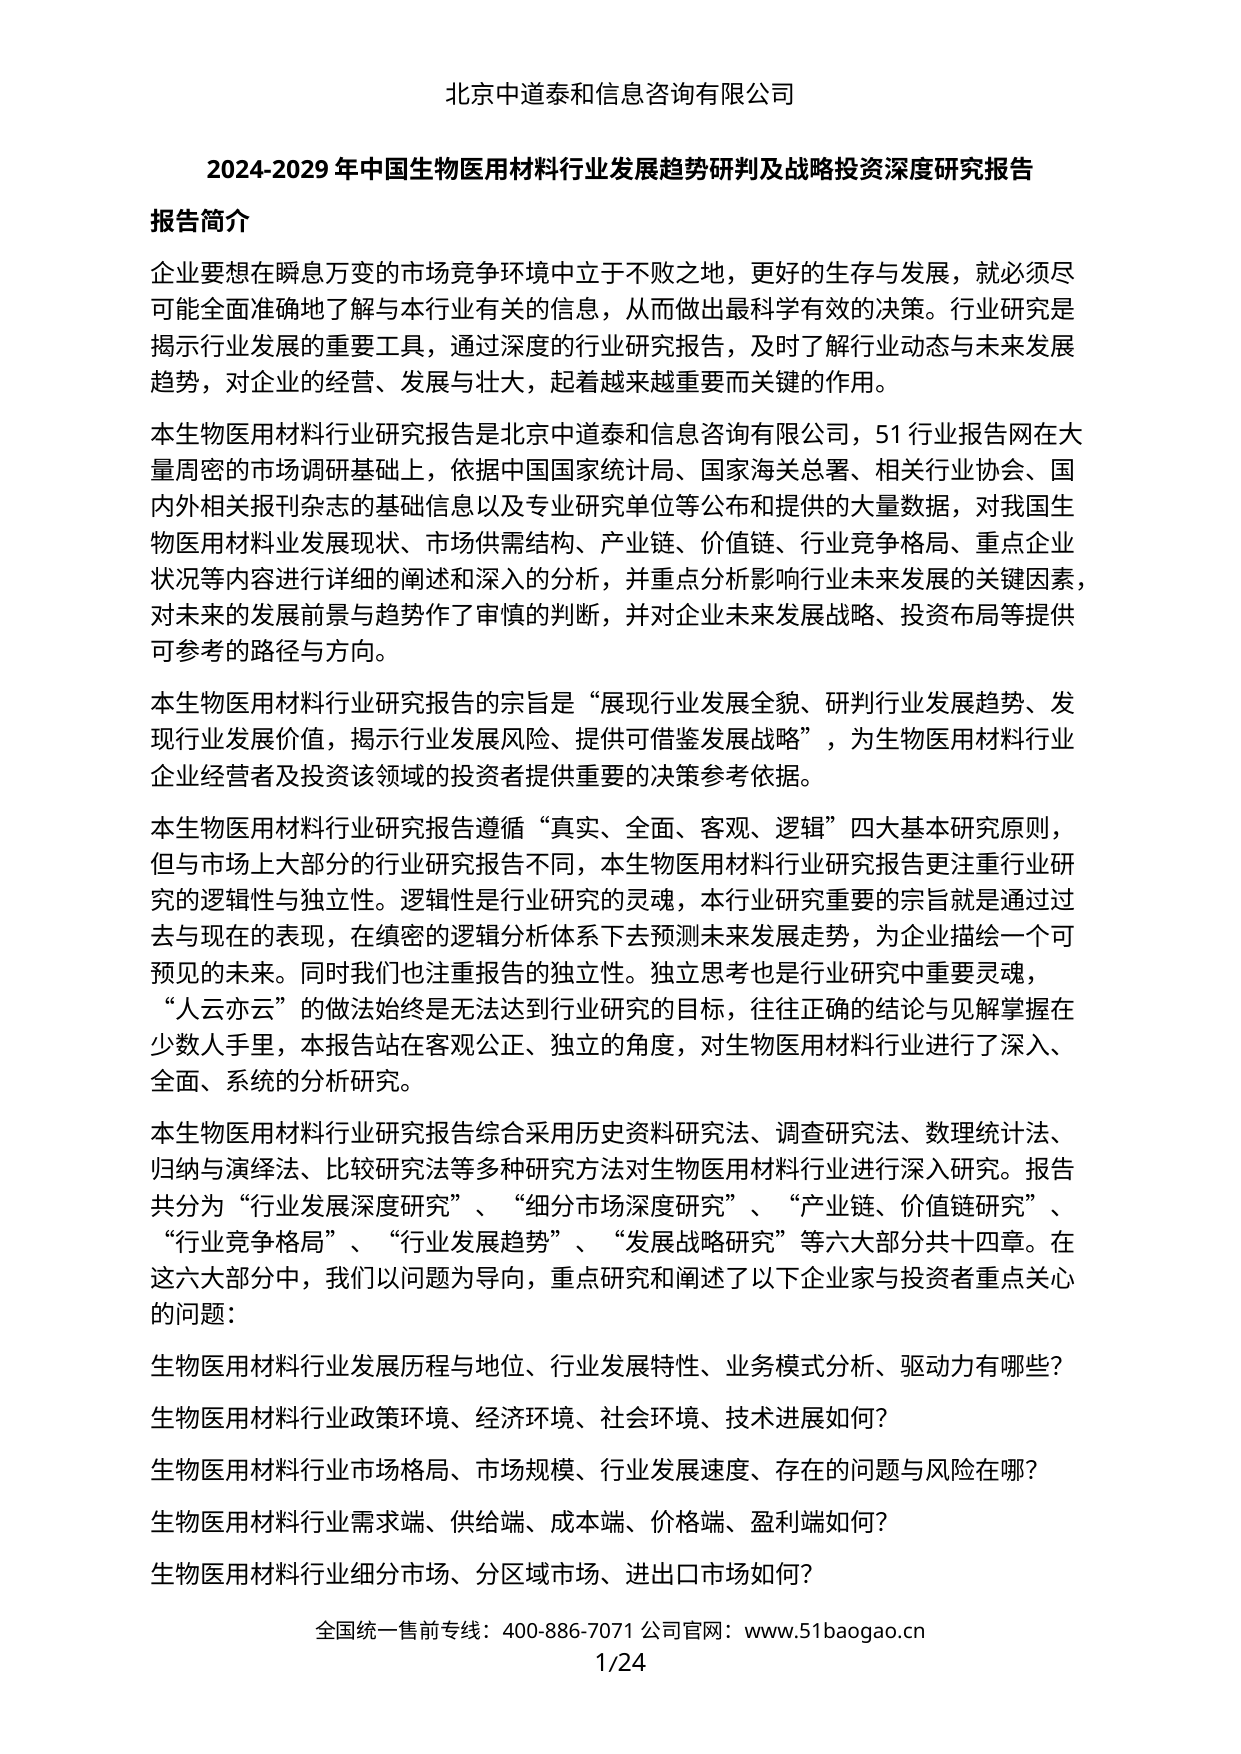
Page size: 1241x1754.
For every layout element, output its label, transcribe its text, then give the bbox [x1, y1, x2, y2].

text 企业要想在瞬息万变的市场竞争环境中立于不败之地，更好的生存与发展，就必须尽可能全面准确地了解与本行业有关的信息，从而做出最科学有效的决策。行业研究是揭示行业发展的重要工具，通过深度的行业研究报告，及时了解行业动态与未来发展趋势，对企业的经营、发展与壮大，起着越来越重要而关键的作用。 [150, 254, 1090, 399]
text 本生物医用材料行业研究报告综合采用历史资料研究法、调查研究法、数理统计法、归纳与演绎法、比较研究法等多种研究方法对生物医用材料行业进行深入研究。报告共分为“行业发展深度研究”、“细分市场深度研究”、“产业链、价值链研究”、“行业竞争格局”、“行业发展趋势”、“发展战略研究”等六大部分共十四章。在这六大部分中，我们以问题为导向，重点研究和阐述了以下企业家与投资者重点关心的问题： [150, 1114, 1090, 1331]
text 生物医用材料行业需求端、供给端、成本端、价格端、盈利端如何？ [150, 1502, 1090, 1539]
text 生物医用材料行业发展历程与地位、行业发展特性、业务模式分析、驱动力有哪些？ [150, 1347, 1090, 1383]
text 生物医用材料行业政策环境、经济环境、社会环境、技术进展如何？ [150, 1399, 1090, 1435]
text 生物医用材料行业细分市场、分区域市场、进出口市场如何？ [150, 1554, 1090, 1591]
text 本生物医用材料行业研究报告是北京中道泰和信息咨询有限公司，51行业报告网在大量周密的市场调研基础上，依据中国国家统计局、国家海关总署、相关行业协会、国内外相关报刊杂志的基础信息以及专业研究单位等公布和提供的大量数据，对我国生物医用材料业发展现状、市场供需结构、产业链、价值链、行业竞争格局、重点企业状况等内容进行详细的阐述和深入的分析，并重点分析影响行业未来发展的关键因素，对未来的发展前景与趋势作了审慎的判断，并对企业未来发展战略、投资布局等提供可参考的路径与方向。 [150, 414, 1090, 668]
text 本生物医用材料行业研究报告遵循“真实、全面、客观、逻辑”四大基本研究原则，但与市场上大部分的行业研究报告不同，本生物医用材料行业研究报告更注重行业研究的逻辑性与独立性。逻辑性是行业研究的灵魂，本行业研究重要的宗旨就是通过过去与现在的表现，在缜密的逻辑分析体系下去预测未来发展走势，为企业描绘一个可预见的未来。同时我们也注重报告的独立性。独立思考也是行业研究中重要灵魂，“人云亦云”的做法始终是无法达到行业研究的目标，往往正确的结论与见解掌握在少数人手里，本报告站在客观公正、独立的角度，对生物医用材料行业进行了深入、全面、系统的分析研究。 [150, 808, 1090, 1098]
text 本生物医用材料行业研究报告的宗旨是“展现行业发展全貌、研判行业发展趋势、发现行业发展价值，揭示行业发展风险、提供可借鉴发展战略”，为生物医用材料行业企业经营者及投资该领域的投资者提供重要的决策参考依据。 [150, 684, 1090, 792]
text 生物医用材料行业市场格局、市场规模、行业发展速度、存在的问题与风险在哪？ [150, 1451, 1090, 1487]
text 2024-2029年中国生物医用材料行业发展趋势研判及战略投资深度研究报告 [150, 150, 1090, 186]
text 报告简介 [150, 202, 1090, 238]
